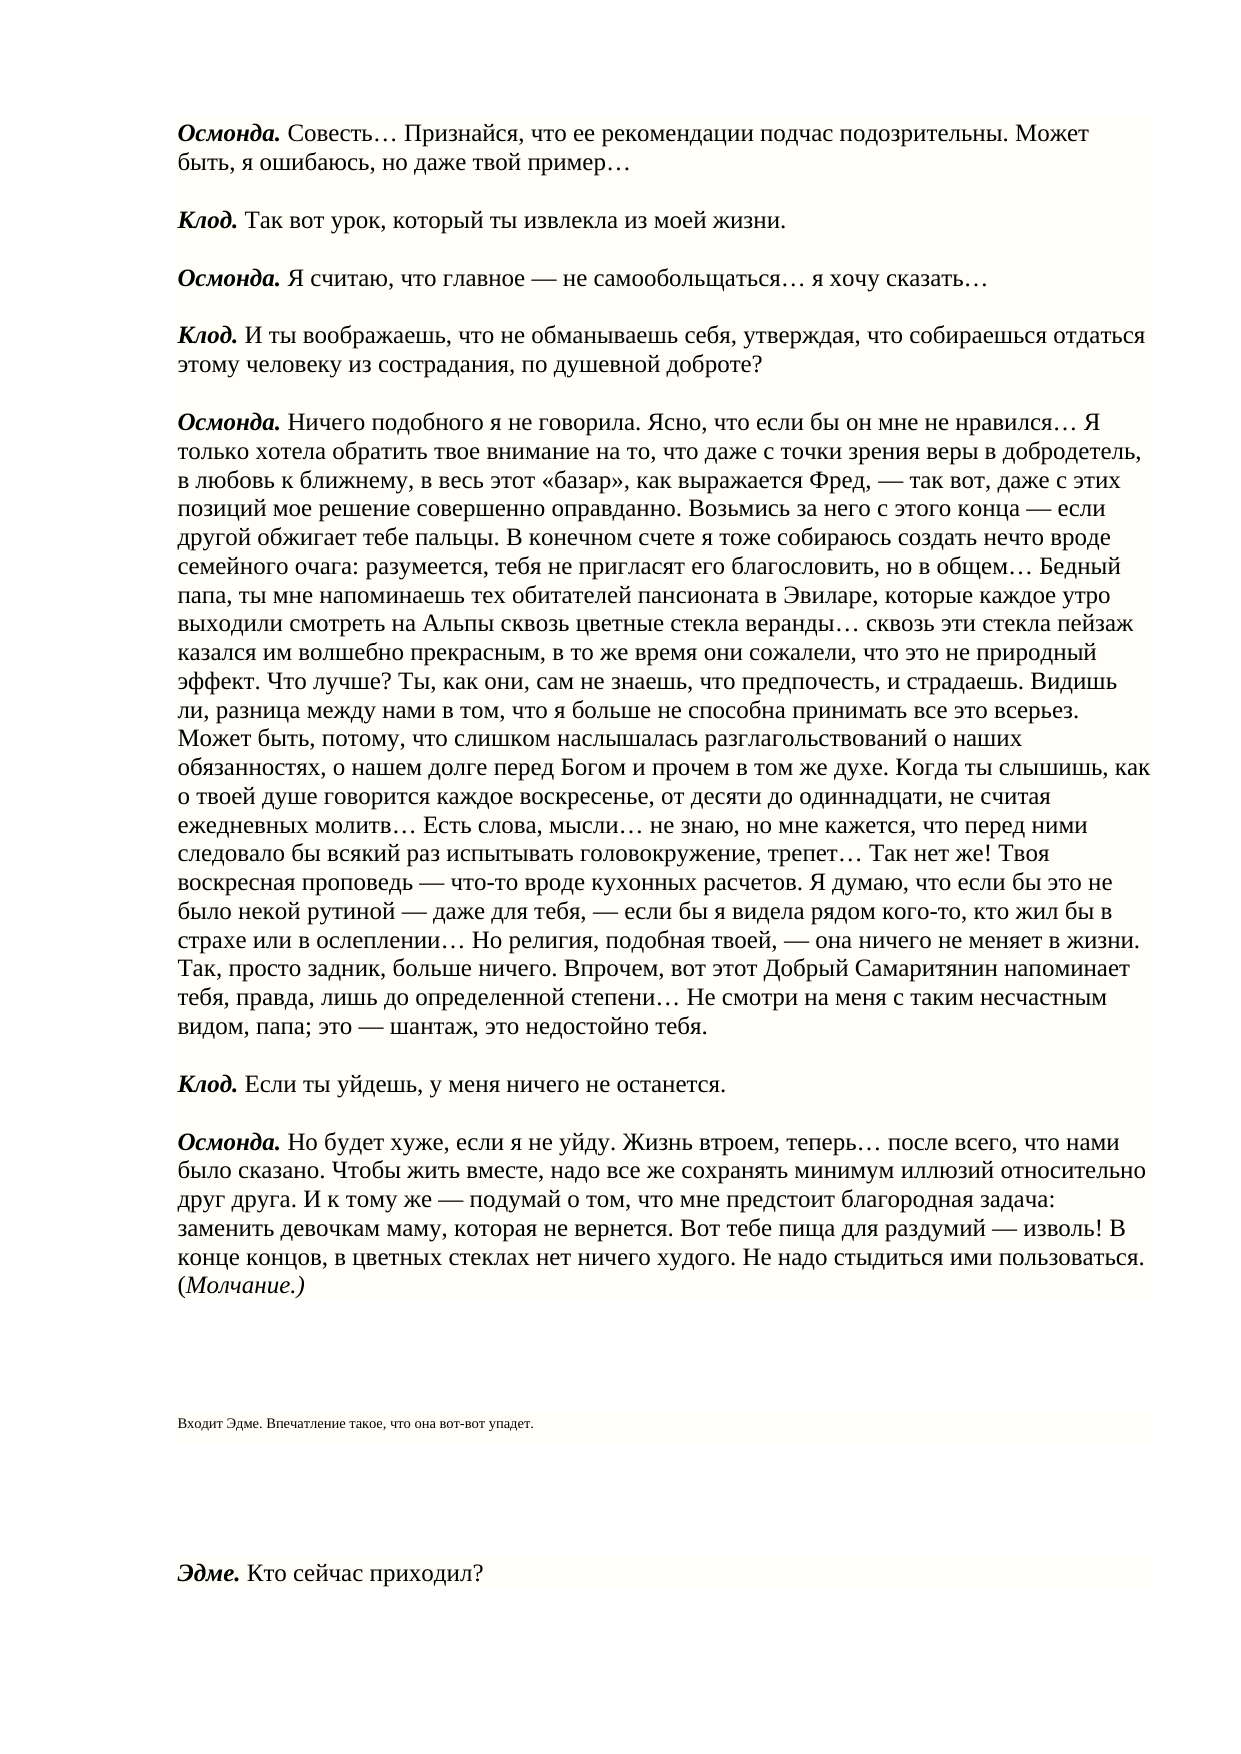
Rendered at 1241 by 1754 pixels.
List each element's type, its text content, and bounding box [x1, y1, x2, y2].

text Клод. Если ты уйдешь, у меня ничего не останется. [177, 1069, 1152, 1098]
text Эдме. Кто сейчас приходил? [177, 1558, 1152, 1587]
text Осмонда. Ничего подобного я не говорила. Ясно, что если бы он мне не нравился… Я только хотела обратить твое внимание на то, что даже с точки зрения веры в добродетель, в любовь к ближнему, в весь этот «базар», как выражается Фред, — так вот, даже с этих позиций мое решение совершенно оправданно. Возьмись за него с этого конца — если другой обжигает тебе пальцы. В конечном счете я тоже собираюсь создать нечто вроде семейного очага: разумеется, тебя не пригласят его благословить, но в общем… Бедный папа, ты мне напоминаешь тех обитателей пансионата в Эвиларе, которые каждое утро выходили смотреть на Альпы сквозь цветные стекла веранды… сквозь эти стекла пейзаж казался им волшебно прекрасным, в то же время они сожалели, что это не природный эффект. Что лучше? Ты, как они, сам не знаешь, что предпочесть, и страдаешь. Видишь ли, разница между нами в том, что я больше не способна принимать все это всерьез. Может быть, потому, что слишком наслышалась разглагольствований о наших обязанностях, о нашем долге перед Богом и прочем в том же духе. Когда ты слышишь, как о твоей душе говорится каждое воскресенье, от десяти до одиннадцати, не считая ежедневных молитв… Есть слова, мысли… не знаю, но мне кажется, что перед ними следовало бы всякий раз испытывать головокружение, трепет… Так нет же! Твоя воскресная проповедь — что-то вроде кухонных расчетов. Я думаю, что если бы это не было некой рутиной — даже для тебя, — если бы я видела рядом кого-то, кто жил бы в страхе или в ослеплении… Но религия, подобная твоей, — она ничего не меняет в жизни. Так, просто задник, больше ничего. Впрочем, вот этот Добрый Самаритянин напоминает тебя, правда, лишь до определенной степени… Не смотри на меня с таким несчастным видом, папа; это — шантаж, это недостойно тебя. [177, 407, 1152, 1040]
text Входит Эдме. Впечатление такое, что она вот-вот упадет. [177, 1414, 1152, 1443]
text Осмонда. Я считаю, что главное — не самообольщаться… я хочу сказать… [177, 263, 1152, 291]
text Осмонда. Совесть… Признайся, что ее рекомендации подчас подозрительны. Может быть, я ошибаюсь, но даже твой пример… [177, 118, 1152, 176]
text Клод. И ты воображаешь, что не обманываешь себя, утверждая, что собираешься отдаться этому человеку из сострадания, по душевной доброте? [177, 321, 1152, 378]
text Клод. Так вот урок, который ты извлекла из моей жизни. [177, 205, 1152, 233]
text Осмонда. Но будет хуже, если я не уйду. Жизнь втроем, теперь… после всего, что нами было сказано. Чтобы жить вместе, надо все же сохранять минимум иллюзий относительно друг друга. И к тому же — подумай о том, что мне предстоит благородная задача: заменить девочкам маму, которая не вернется. Вот тебе пища для раздумий — изволь! В конце концов, в цветных стеклах нет ничего худого. Не надо стыдиться ими пользоваться. (Молчание.) [177, 1127, 1152, 1299]
